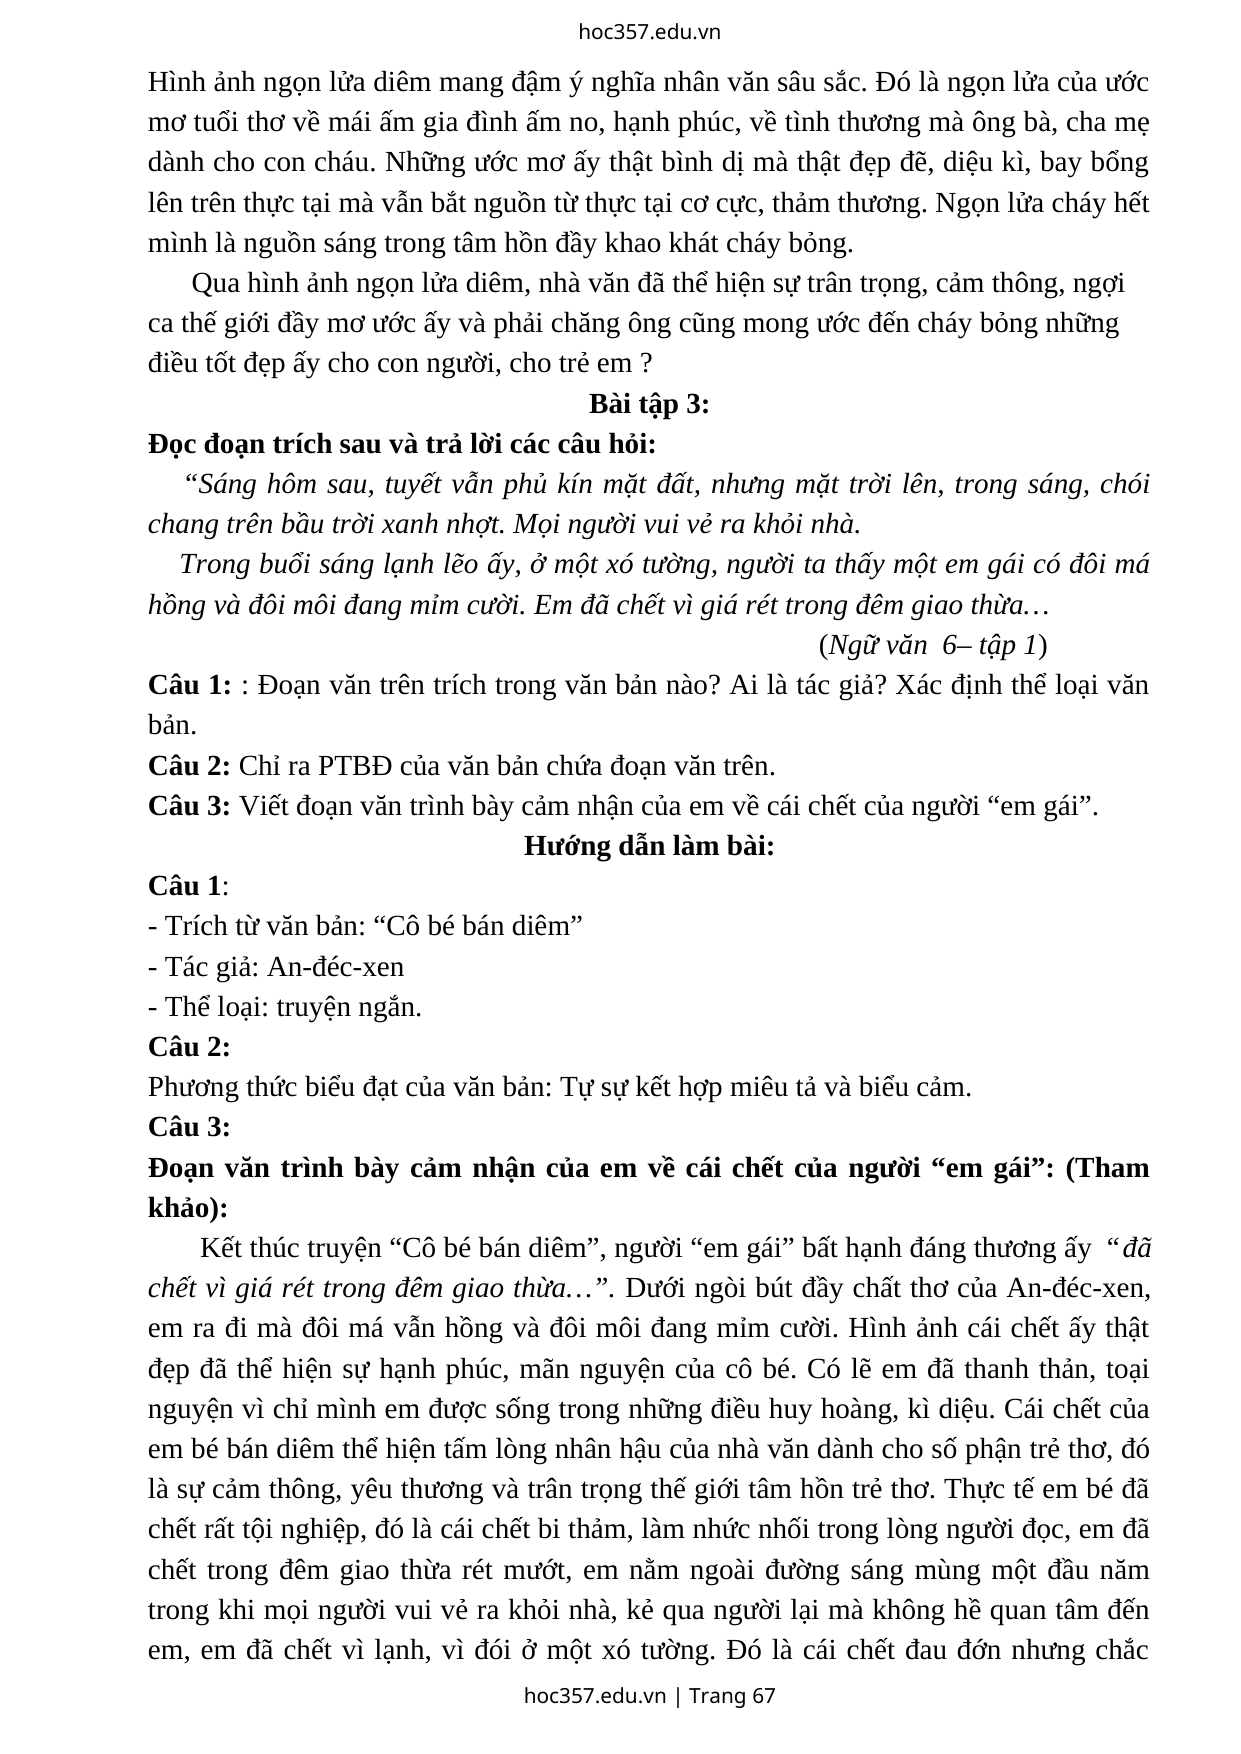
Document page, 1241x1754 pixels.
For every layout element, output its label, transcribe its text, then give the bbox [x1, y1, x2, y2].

text Phương thức biểu đạt của văn bản: Tự sự kết hợp miêu tả và biểu cảm. [148, 1069, 1152, 1103]
text - Thể loại: truyện ngắn. [148, 989, 1152, 1022]
text - Trích từ văn bản: “Cô bé bán diêm” [148, 908, 1152, 942]
text Trong buổi sáng lạnh lẽo ấy, ở một xó tường, người ta thấy một em gái có đôi má hồng và đôi môi đang mỉm cười. Em đã chết vì giá rét trong đêm giao thừa… [148, 547, 1152, 620]
text Đọc đoạn trích sau và trả lời các câu hỏi: [148, 426, 1152, 459]
text Câu 1: [148, 868, 1152, 902]
text (Ngữ văn 6– tập 1) [148, 627, 1152, 661]
text - Tác giả: An-đéc-xen [148, 949, 1152, 982]
text Hình ảnh ngọn lửa diêm mang đậm ý nghĩa nhân văn sâu sắc. Đó là ngọn lửa của ước mơ tuổi thơ về mái ấm gia đình ấm no, hạnh phúc, về tình thương mà ông bà, cha mẹ dành cho con cháu. Những ước mơ ấy thật bình dị mà thật đẹp đẽ, diệu kì, bay bổng lên trên thực tại mà vẫn bắt nguồn từ thực tại cơ cực, thảm thương. Ngọn lửa cháy hết mình là nguồn sáng trong tâm hồn đầy khao khát cháy bỏng. [148, 64, 1152, 258]
text Bài tập 3: [148, 386, 1152, 419]
text “Sáng hôm sau, tuyết vẫn phủ kín mặt đất, nhưng mặt trời lên, trong sáng, chói chang trên bầu trời xanh nhợt. Mọi người vui vẻ ra khỏi nhà. [148, 466, 1152, 540]
text Hướng dẫn làm bài: [148, 828, 1152, 862]
text Qua hình ảnh ngọn lửa diêm, nhà văn đã thể hiện sự trân trọng, cảm thông, ngợi ca thế giới đầy mơ ước ấy và phải chăng ông cũng mong ước đến cháy bỏng những điều tốt đẹp ấy cho con người, cho trẻ em ? [148, 265, 1152, 379]
text Câu 2: [148, 1029, 1152, 1063]
text Câu 3: Viết đoạn văn trình bày cảm nhận của em về cái chết của người “em gái”. [148, 788, 1152, 821]
text Câu 1: : Đoạn văn trên trích trong văn bản nào? Ai là tác giả? Xác định thể loại văn bản. [148, 667, 1152, 741]
text Đoạn văn trình bày cảm nhận của em về cái chết của người “em gái”: (Tham khảo): [148, 1150, 1152, 1223]
text Câu 3: [148, 1109, 1152, 1143]
text Câu 2: Chỉ ra PTBĐ của văn bản chứa đoạn văn trên. [148, 748, 1152, 781]
